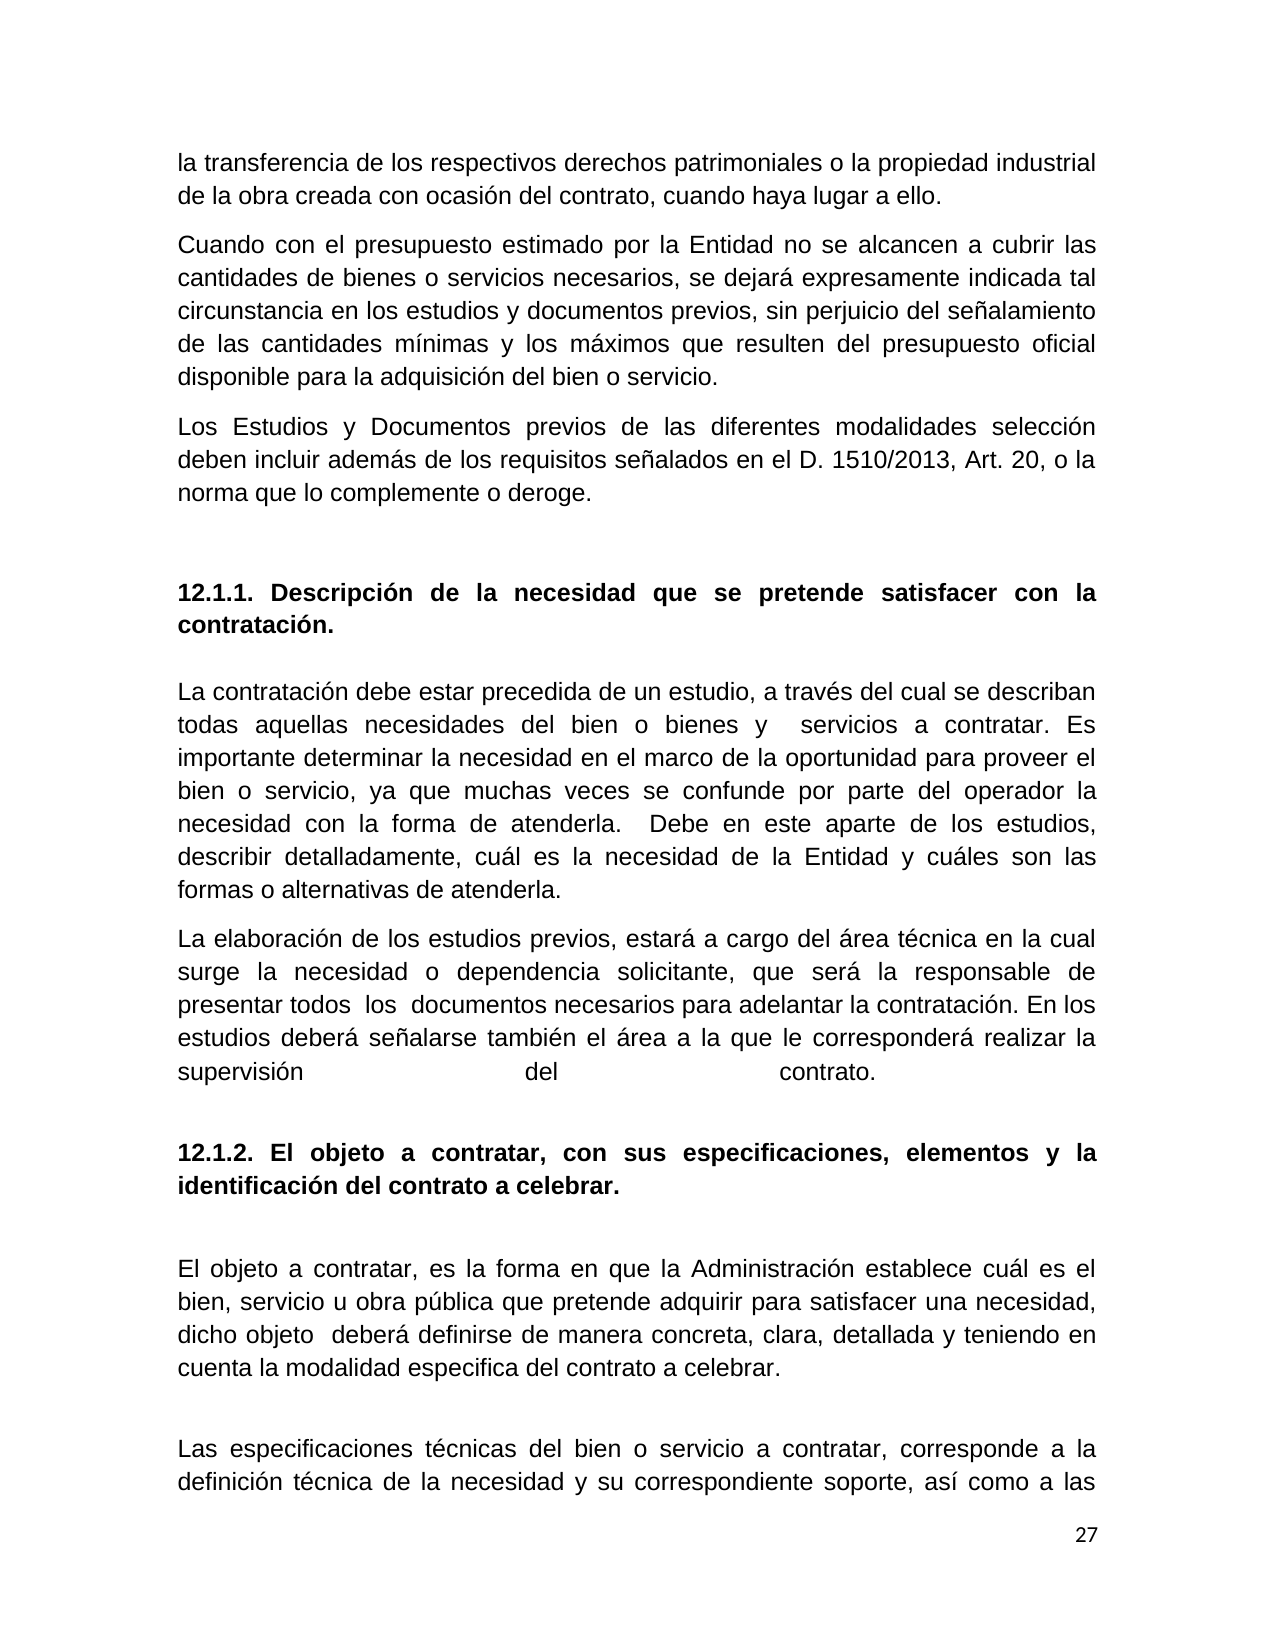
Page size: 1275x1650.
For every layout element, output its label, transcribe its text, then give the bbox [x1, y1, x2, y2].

text 12.1.1. Descripción de la necesidad que se pretende satisfacer con la contratación. [177, 577, 1098, 639]
text 12.1.2. El objeto a contratar, con sus especificaciones, elementos y la identificación del contrato a celebrar. [177, 1138, 1098, 1200]
text El objeto a contratar, es la forma en que la Administración establece cuál es el bien, servicio u obra pública que pretende adquirir para satisfacer una necesidad, dicho objeto deberá definirse de manera concreta, clara, detallada y teniendo en cuenta la modalidad especifica del contrato a celebrar. [177, 1254, 1098, 1382]
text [177, 1434, 1098, 1496]
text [177, 148, 1098, 209]
text La elaboración de los estudios previos, estará a cargo del área técnica en la cual surge la necesidad o dependencia solicitante, que será la responsable de presentar todos los documentos necesarios para adelantar la contratación. En los estudios deberá señalarse también el área a la que le corresponderá realizar la supervisión del contrato. [177, 924, 1098, 1117]
text La contratación debe estar precedida de un estudio, a través del cual se describan todas aquellas necesidades del bien o bienes y servicios a contratar. Es importante determinar la necesidad en el marco de la oportunidad para proveer el bien o servicio, ya que muchas veces se confunde por parte del operador la necesidad con la forma de atenderla. Debe en este aparte de los estudios, describir detalladamente, cuál es la necesidad de la Entidad y cuáles son las formas o alternativas de atenderla. [177, 677, 1098, 903]
text Los Estudios y Documentos previos de las diferentes modalidades selección deben incluir además de los requisitos señalados en el D. 1510/2013, Art. 20, o la norma que lo complemente o deroge. [177, 412, 1098, 507]
text Cuando con el presupuesto estimado por la Entidad no se alcancen a cubrir las cantidades de bienes o servicios necesarios, se dejará expresamente indicada tal circunstancia en los estudios y documentos previos, sin perjuicio del señalamiento de las cantidades mínimas y los máximos que resulten del presupuesto oficial disponible para la adquisición del bien o servicio. [177, 230, 1098, 391]
